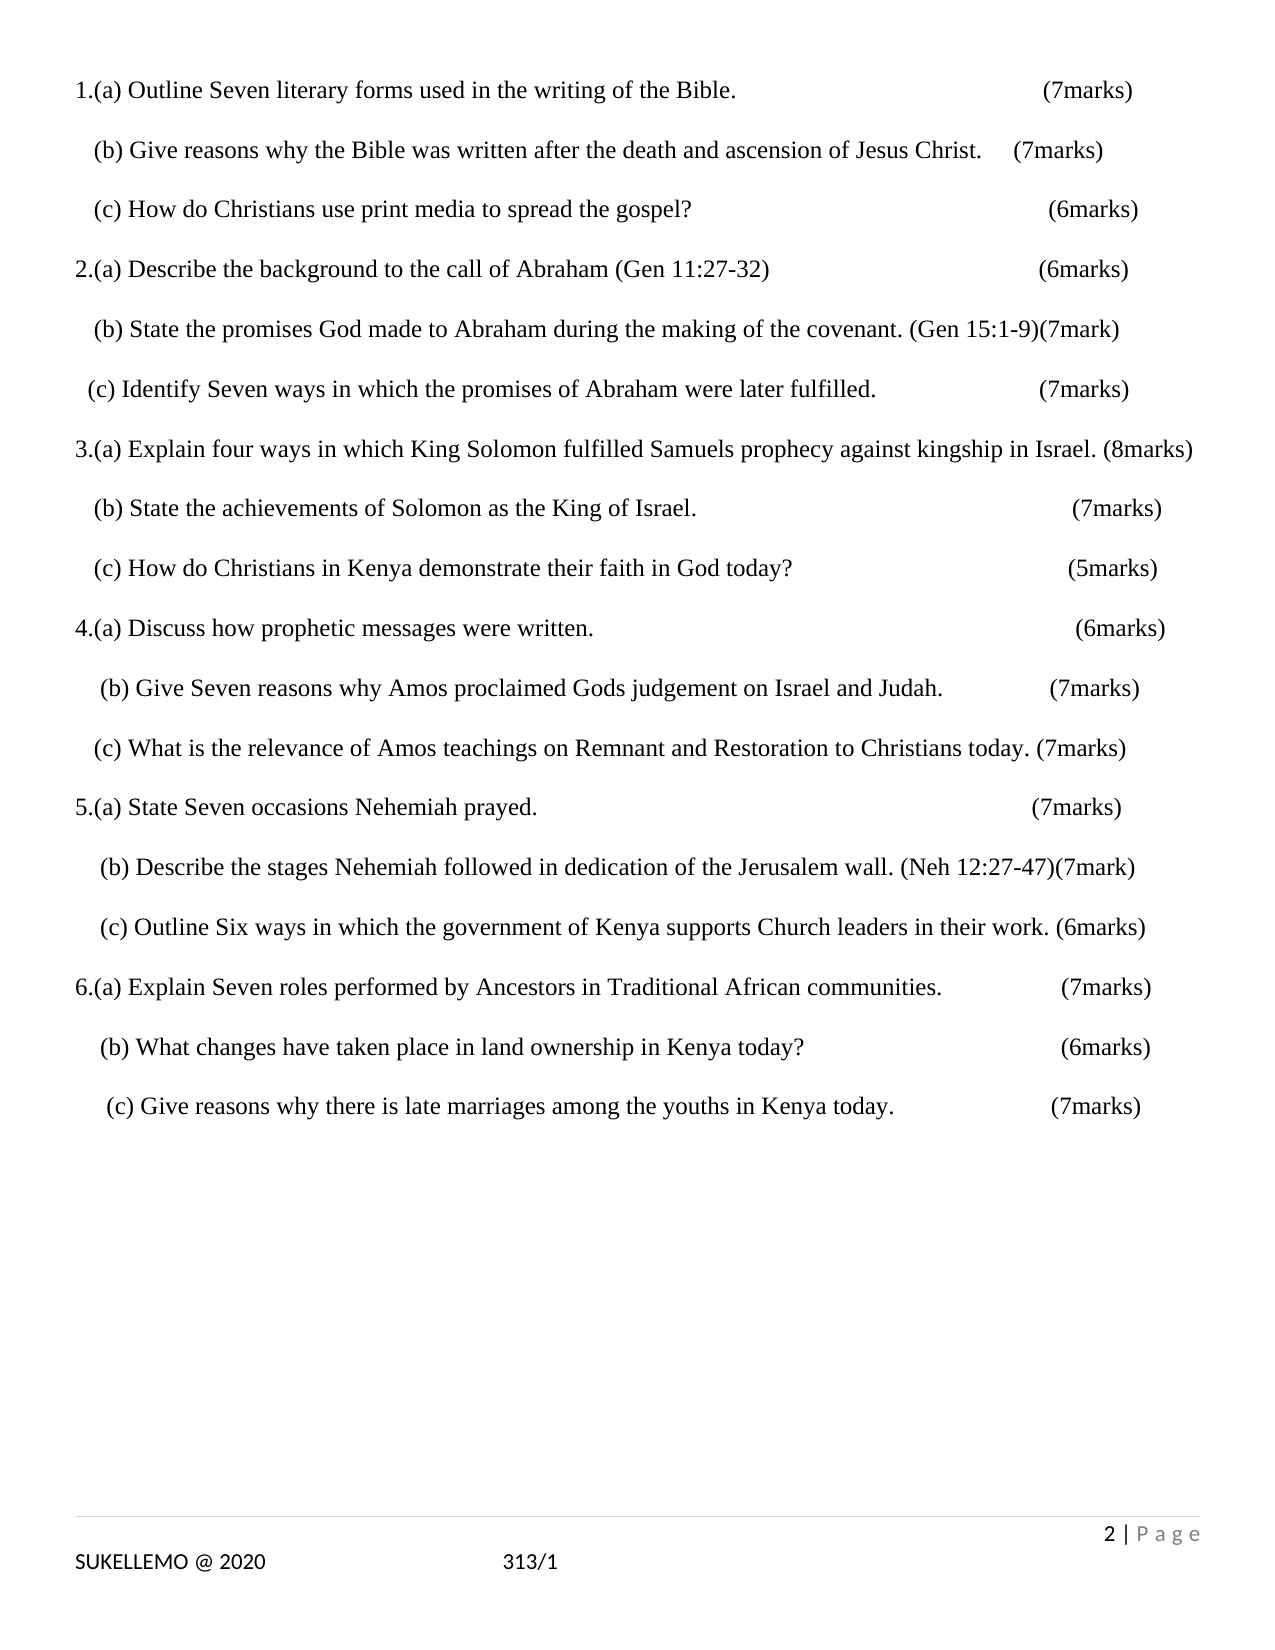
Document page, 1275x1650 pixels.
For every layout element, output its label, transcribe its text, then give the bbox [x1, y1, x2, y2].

text (b) What changes have taken place in land ownership in Kenya today? (6marks) [75, 1032, 1200, 1060]
text 6.(a) Explain Seven roles performed by Ancestors in Traditional African communities. (7marks) [75, 972, 1200, 1001]
text 4.(a) Discuss how prophetic messages were written. (6marks) [75, 613, 1200, 642]
text (c) What is the relevance of Amos teachings on Remnant and Restoration to Christians today. (7marks) [75, 733, 1200, 761]
text (c) Identify Seven ways in which the promises of Abraham were later fulfilled. (7marks) [75, 374, 1200, 403]
text (c) Give reasons why there is late marriages among the youths in Kenya today. (7marks) [75, 1091, 1200, 1120]
text (c) How do Christians in Kenya demonstrate their faith in God today? (5marks) [75, 553, 1200, 582]
text (b) Describe the stages Nehemiah followed in dedication of the Jerusalem wall. (Neh 12:27-47)(7mark) [75, 852, 1200, 881]
text 1.(a) Outline Seven literary forms used in the writing of the Bible. (7marks) [75, 75, 1200, 104]
text (c) How do Christians use print media to spread the gospel? (6marks) [75, 194, 1200, 223]
text (b) State the achievements of Solomon as the King of Israel. (7marks) [75, 493, 1200, 522]
text (b) Give Seven reasons why Amos proclaimed Gods judgement on Israel and Judah. (7marks) [75, 673, 1200, 702]
text (b) State the promises God made to Abraham during the making of the covenant. (Gen 15:1-9)(7mark) [75, 314, 1200, 343]
text (c) Outline Six ways in which the government of Kenya supports Church leaders in their work. (6marks) [75, 912, 1200, 941]
text 3.(a) Explain four ways in which King Solomon fulfilled Samuels prophecy against kingship in Israel. (8marks) [75, 434, 1200, 462]
text 2.(a) Describe the background to the call of Abraham (Gen 11:27-32) (6marks) [75, 254, 1200, 283]
text 5.(a) State Seven occasions Nehemiah prayed. (7marks) [75, 792, 1200, 821]
text (b) Give reasons why the Bible was written after the death and ascension of Jesus Christ. (7marks) [75, 135, 1200, 163]
